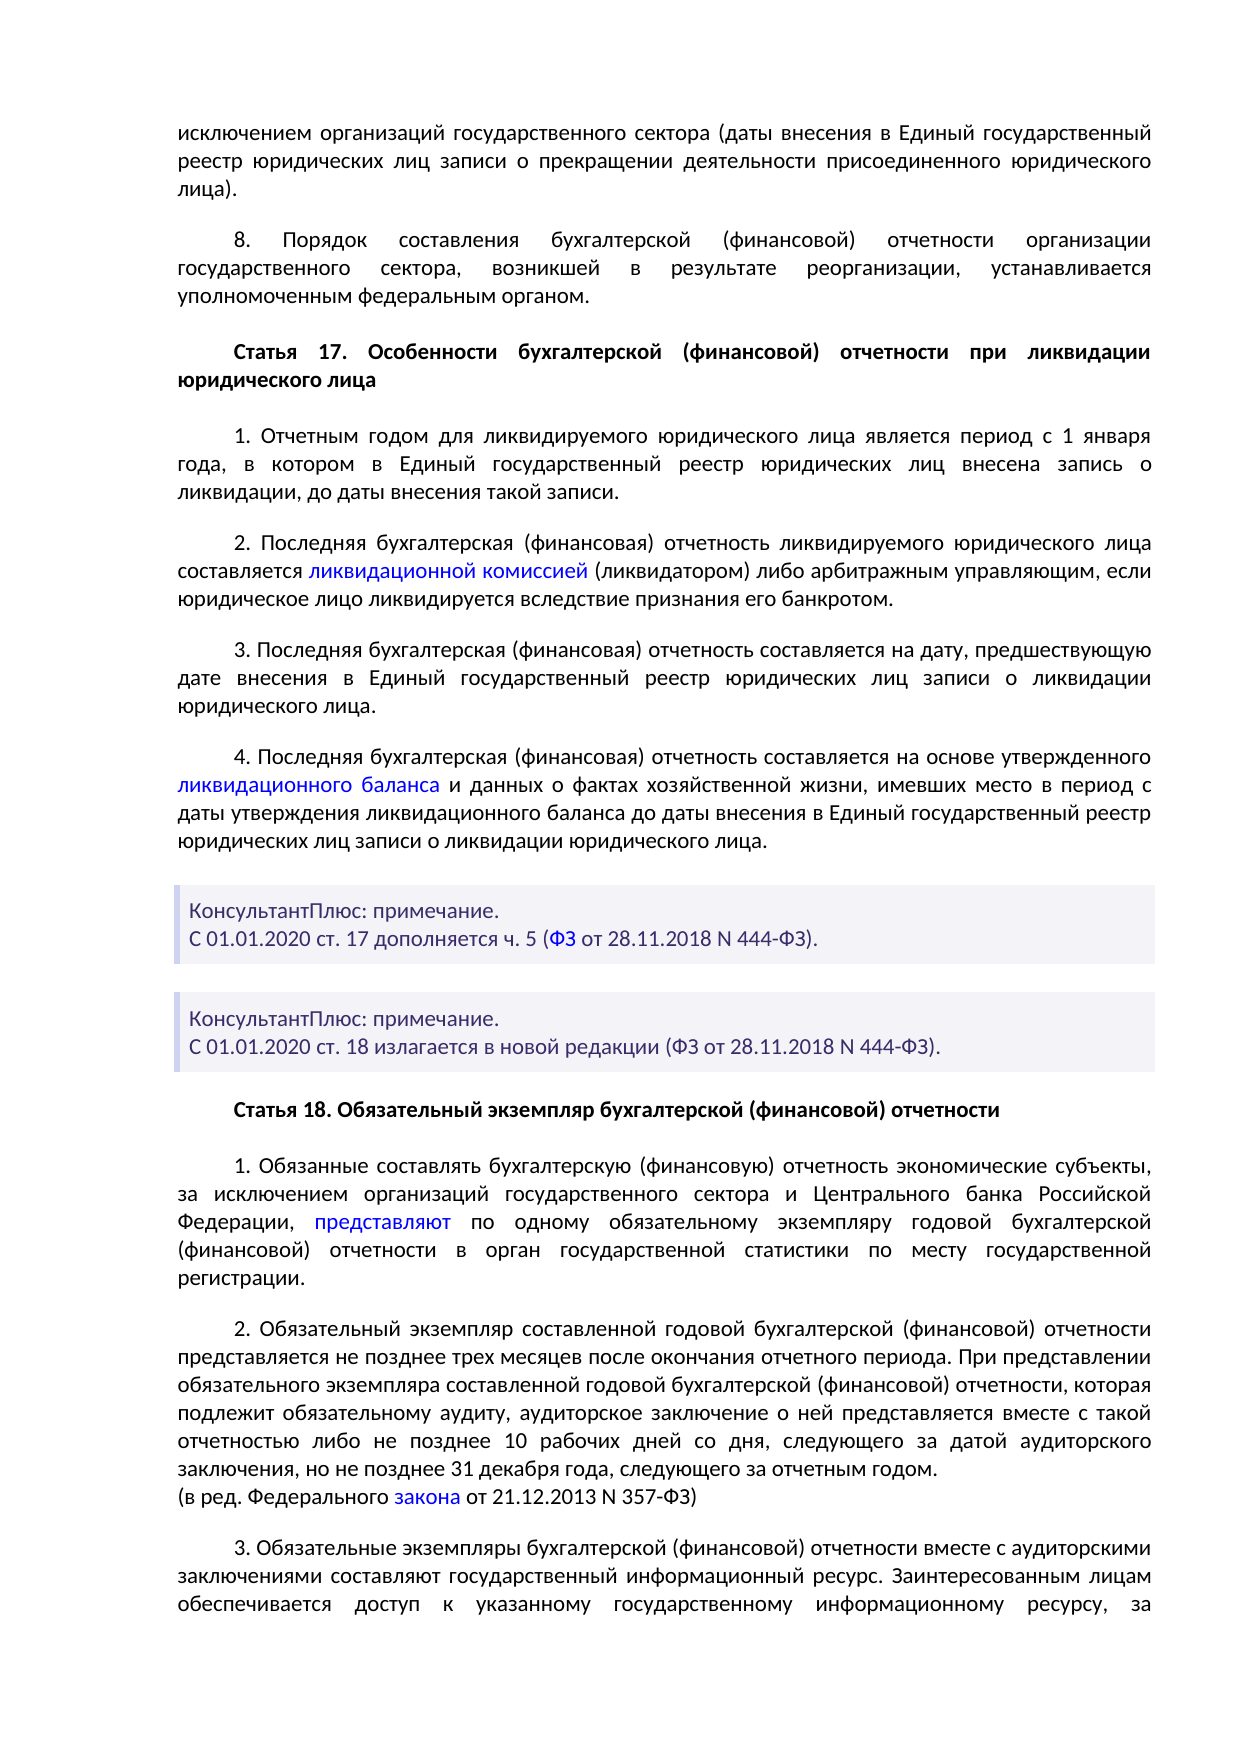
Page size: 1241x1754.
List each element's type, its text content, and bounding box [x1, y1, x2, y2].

text 2. Обязательный экземпляр составленной годовой бухгалтерской (финансовой) отчетности представляется не позднее трех месяцев после окончания отчетного периода. При представлении обязательного экземпляра составленной годовой бухгалтерской (финансовой) отчетности, которая подлежит обязательному аудиту, аудиторское заключение о ней представляется вместе с такой отчетностью либо не позднее 10 рабочих дней со дня, следующего за датой аудиторского заключения, но не позднее 31 декабря года, следующего за отчетным годом. [177, 1314, 1152, 1482]
text 3. Последняя бухгалтерская (финансовая) отчетность составляется на дату, предшествующую дате внесения в Единый государственный реестр юридических лиц записи о ликвидации юридического лица. [177, 635, 1152, 719]
table_header КонсультантПлюс: примечание. С 01.01.2020 ст. 18 излагается в новой редакции (ФЗ от 28.11.2018 N 444-ФЗ). [180, 992, 1149, 1072]
text 1. Отчетным годом для ликвидируемого юридического лица является период с 1 января года, в котором в Единый государственный реестр юридических лиц внесена запись о ликвидации, до даты внесения такой записи. [177, 421, 1152, 505]
text 4. Последняя бухгалтерская (финансовая) отчетность составляется на основе утвержденного ликвидационного баланса и данных о фактах хозяйственной жизни, имевших место в период с даты утверждения ликвидационного баланса до даты внесения в Единый государственный реестр юридических лиц записи о ликвидации юридического лица. [177, 742, 1152, 854]
text (в ред. Федерального закона от 21.12.2013 N 357-ФЗ) [177, 1482, 1152, 1510]
text 8. Порядок составления бухгалтерской (финансовой) отчетности организации государственного сектора, возникшей в результате реорганизации, устанавливается уполномоченным федеральным органом. [177, 225, 1152, 309]
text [177, 1533, 1152, 1617]
table_header КонсультантПлюс: примечание. С 01.01.2020 ст. 17 дополняется ч. 5 (ФЗ от 28.11.2018 N 444-ФЗ). [180, 885, 1149, 964]
text 1. Обязанные составлять бухгалтерскую (финансовую) отчетность экономические субъекты, за исключением организаций государственного сектора и Центрального банка Российской Федерации, представляют по одному обязательному экземпляру годовой бухгалтерской (финансовой) отчетности в орган государственной статистики по месту государственной регистрации. [177, 1151, 1152, 1291]
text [177, 118, 1152, 202]
title Статья 17. Особенности бухгалтерской (финансовой) отчетности при ликвидации юридического лица [177, 337, 1152, 393]
title Статья 18. Обязательный экземпляр бухгалтерской (финансовой) отчетности [177, 1095, 1152, 1123]
text 2. Последняя бухгалтерская (финансовая) отчетность ликвидируемого юридического лица составляется ликвидационной комиссией (ликвидатором) либо арбитражным управляющим, если юридическое лицо ликвидируется вследствие признания его банкротом. [177, 528, 1152, 612]
